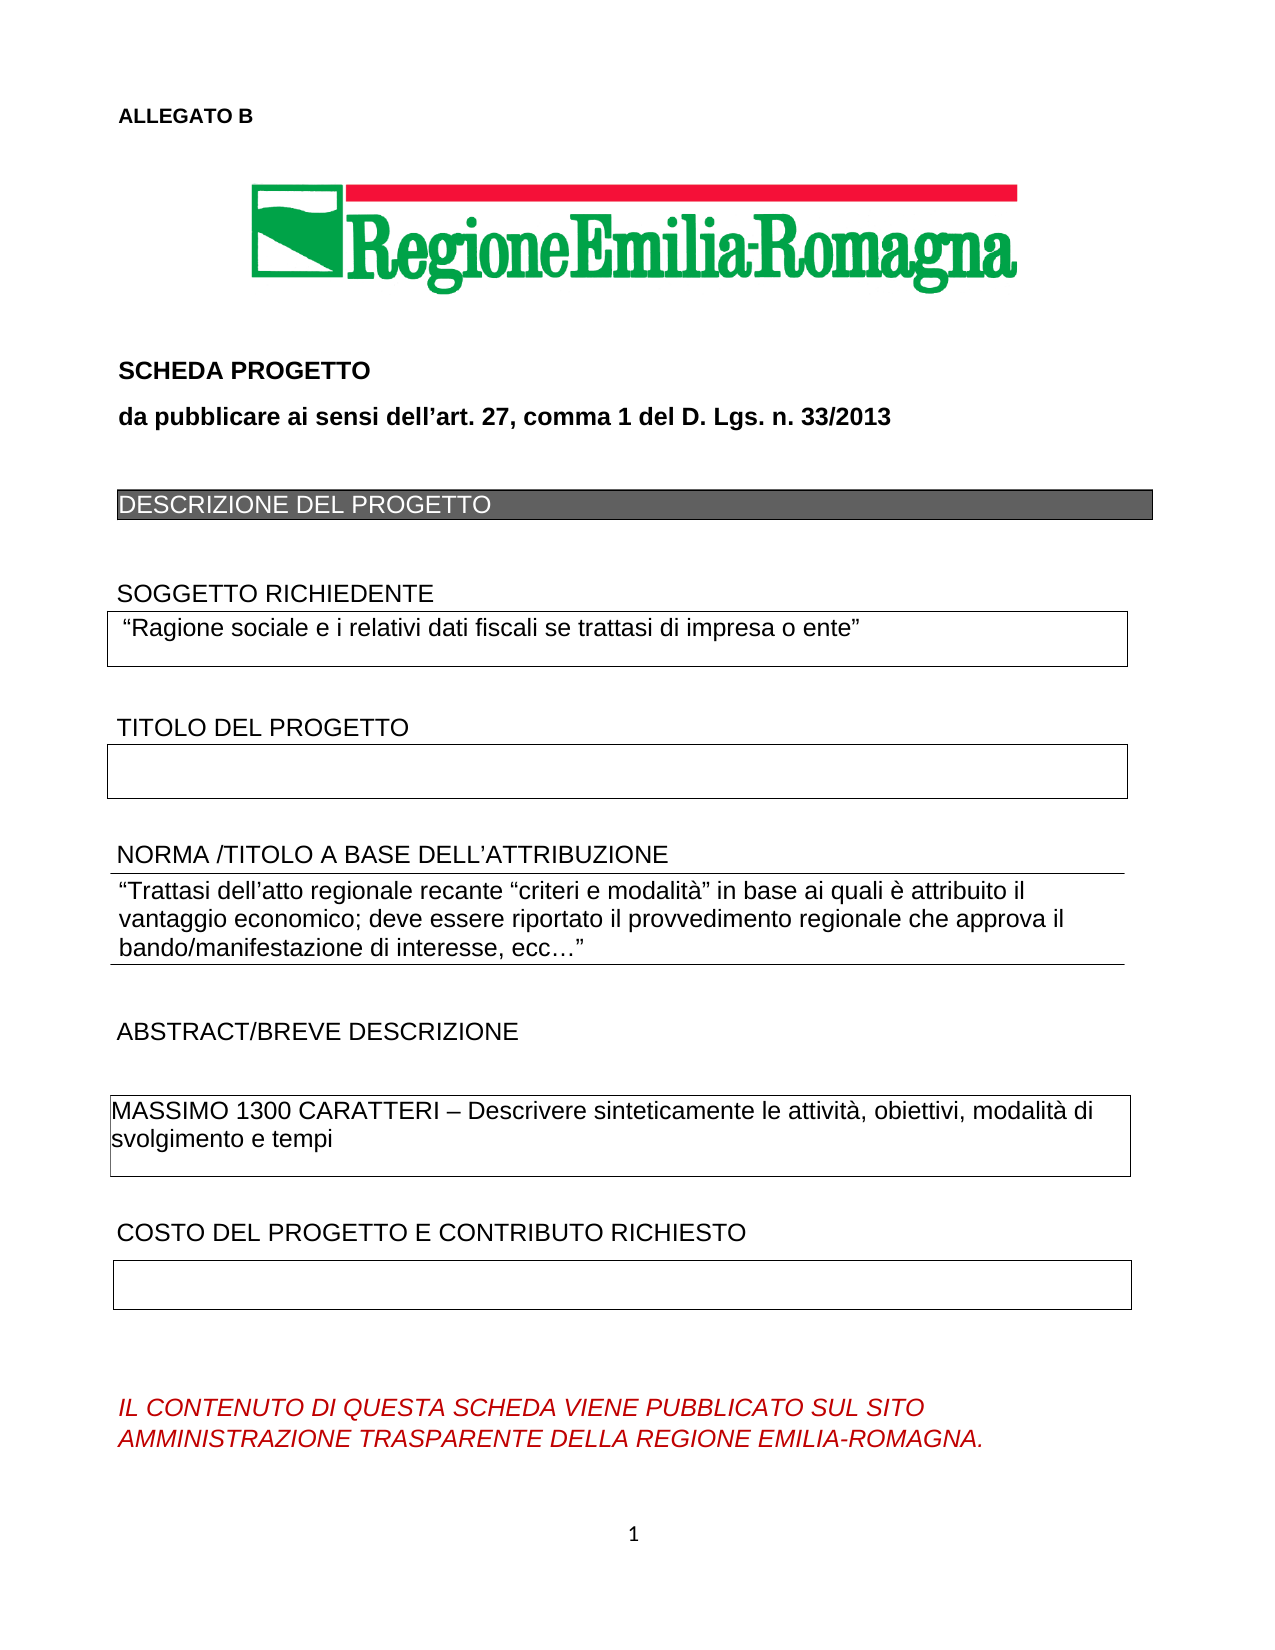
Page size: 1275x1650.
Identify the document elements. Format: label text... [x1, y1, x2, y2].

subtitle NORMA /TITOLO A BASE DELL’ATTRIBUZIONE [116, 841, 1148, 869]
subtitle TITOLO DEL PROGETTO [116, 713, 1148, 741]
text IL CONTENUTO DI QUESTA SCHEDA VIENE PUBBLICATO SUL SITO AMMINISTRAZIONE TRASPARENTE DELLA REGIONE EMILIA-ROMAGNA. [118, 1393, 1152, 1453]
text da pubblicare ai sensi dell’art. 27, comma 1 del D. Lgs. n. 33/2013 [118, 402, 1152, 430]
subtitle DESCRIZIONE DEL PROGETTO [118, 491, 1152, 519]
table_header “Trattasi dell’atto regionale recante “criteri e modalità” in base ai quali è attribuito il vantaggio economico; deve essere riportato il provvedimento regionale che approva il bando/manifestazione di interesse, ecc…” [100, 872, 1136, 1017]
subtitle COSTO DEL PROGETTO E CONTRIBUTO RICHIESTO [116, 1218, 1148, 1247]
subtitle ABSTRACT/BREVE DESCRIZIONE [116, 1017, 1148, 1046]
subtitle SOGGETTO RICHIEDENTE [116, 579, 1152, 608]
table_header [114, 1261, 1131, 1309]
table_header [108, 745, 1127, 798]
picture [251, 183, 1019, 295]
table_header MASSIMO 1300 CARATTERI – Descrivere sinteticamente le attività, obiettivi, modalità di svolgimento e tempi [100, 1095, 1145, 1218]
text SCHEDA PROGETTO [118, 356, 1152, 385]
table_header “Ragione sociale e i relativi dati fiscali se trattasi di impresa o ente” [108, 612, 1127, 666]
text ALLEGATO B [118, 103, 1152, 127]
